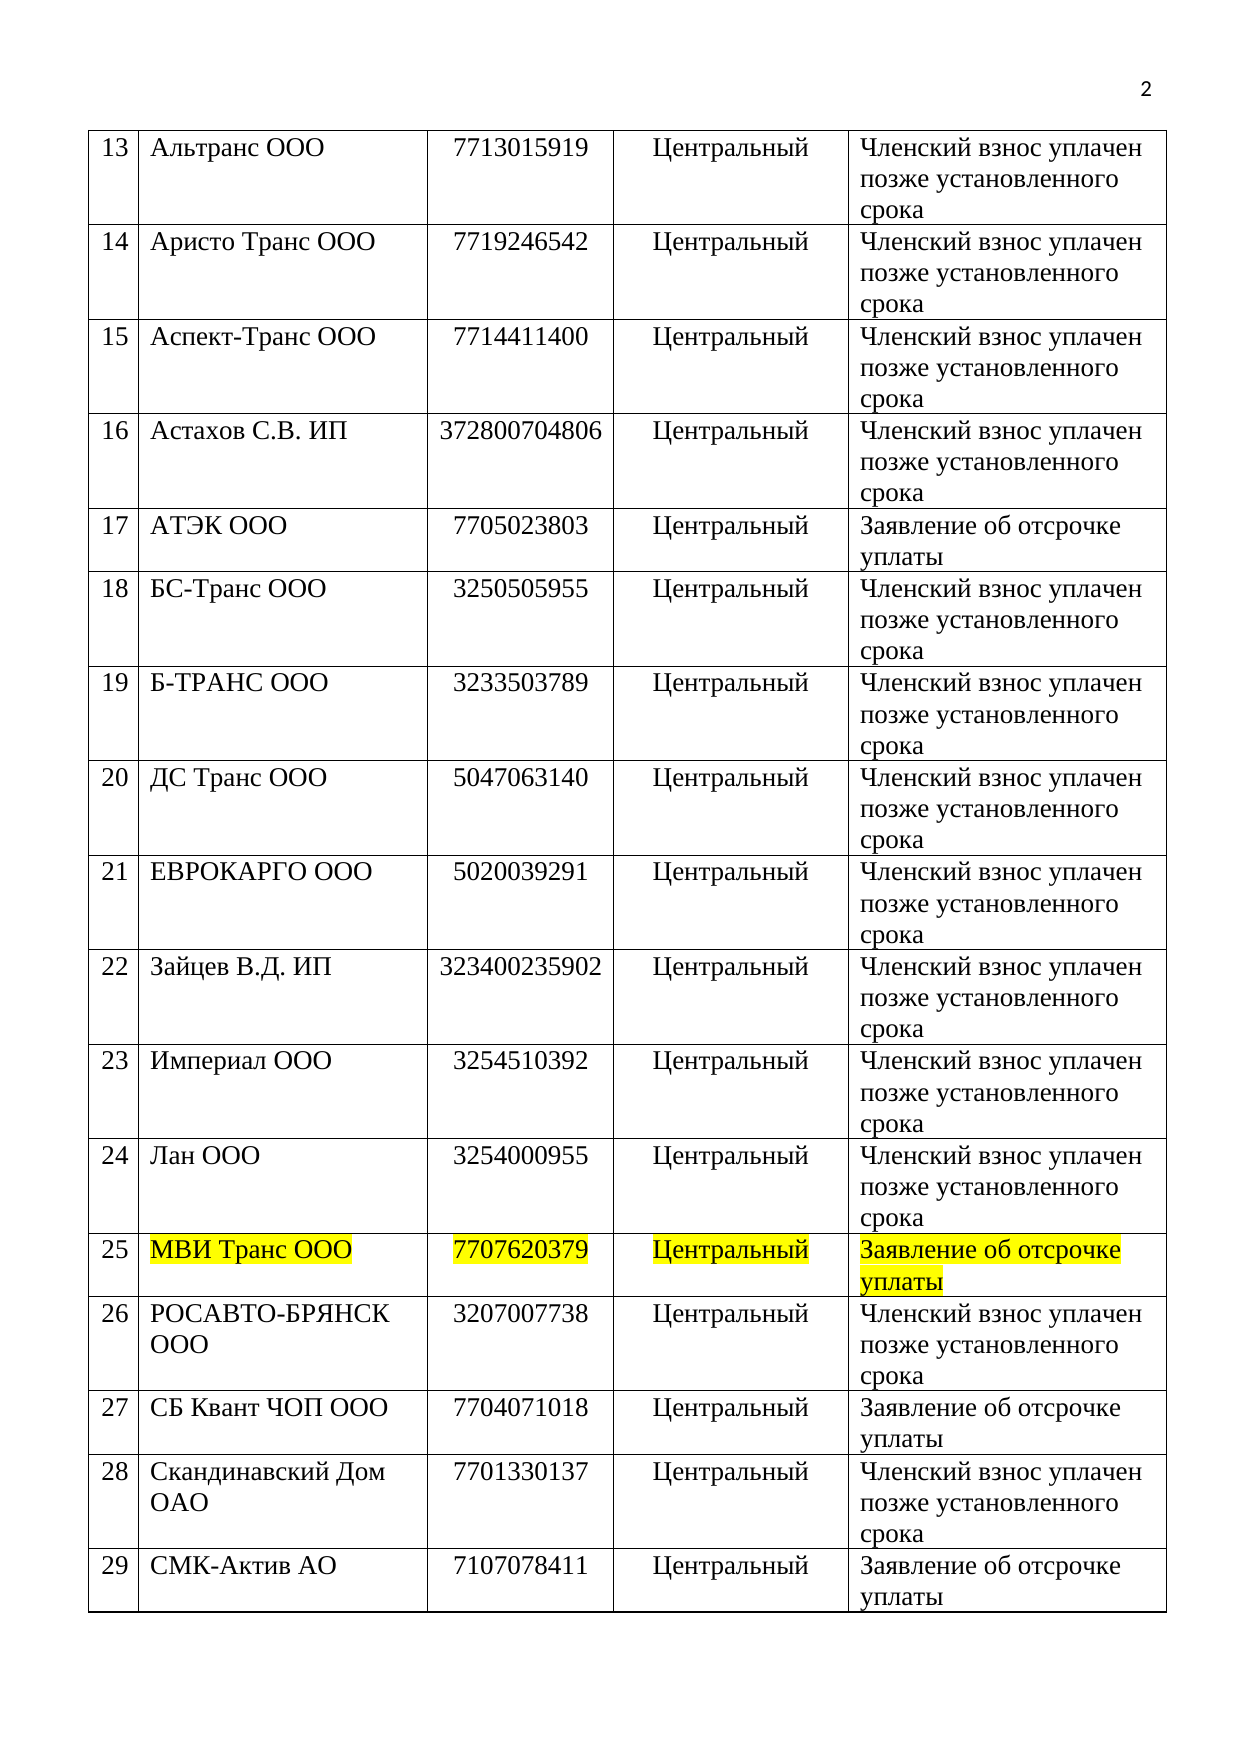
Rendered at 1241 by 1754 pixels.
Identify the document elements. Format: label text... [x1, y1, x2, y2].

table_cell Заявление об отсрочке уплаты [849, 1234, 1166, 1296]
table_cell [89, 950, 138, 1043]
table_cell СБ Квант ЧОП ООО [139, 1391, 427, 1453]
table_cell Заявление об отсрочке уплаты [849, 1391, 1166, 1453]
table_cell Центральный [614, 950, 848, 1043]
table_cell [89, 225, 138, 319]
table_cell [89, 1297, 138, 1390]
table_cell Б-ТРАНС ООО [139, 667, 427, 760]
table_cell [89, 509, 138, 571]
table_cell Империал ООО [139, 1045, 427, 1138]
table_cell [849, 1455, 1166, 1548]
table_cell 7704071018 [428, 1391, 613, 1453]
table_cell Центральный [614, 509, 848, 571]
table_cell Центральный [614, 320, 848, 413]
table_cell ДС Транс ООО [139, 761, 427, 854]
table_cell Центральный [614, 572, 848, 666]
table_cell Заявление об отсрочке уплаты [849, 509, 1166, 571]
table_cell [89, 1234, 138, 1296]
table_cell Альтранс ООО [139, 131, 427, 224]
table_cell [89, 1455, 138, 1548]
table_cell 3250505955 [428, 572, 613, 666]
table_cell Центральный [614, 1455, 848, 1548]
table_cell Астахов С.В. ИП [139, 414, 427, 508]
table_cell [89, 761, 138, 854]
table_cell 5047063140 [428, 761, 613, 854]
table_cell Центральный [614, 856, 848, 949]
table_cell Центральный [614, 1045, 848, 1138]
table_cell БС-Транс ООО [139, 572, 427, 666]
table_cell 7714411400 [428, 320, 613, 413]
table_cell Центральный [614, 1549, 848, 1611]
table_cell Членский взнос уплачен позже установленного срока [849, 1045, 1166, 1138]
table_cell 7713015919 [428, 131, 613, 224]
table_cell Центральный [614, 1234, 848, 1296]
table_cell [89, 320, 138, 413]
table_cell РОСАВТО-БРЯНСК ООО [139, 1297, 427, 1390]
table_cell 7701330137 [428, 1455, 613, 1548]
table_cell 3233503789 [428, 667, 613, 760]
table_cell [89, 414, 138, 508]
table_cell Центральный [614, 225, 848, 319]
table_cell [849, 225, 1166, 319]
table_cell МВИ Транс ООО [139, 1234, 427, 1296]
table_cell 3207007738 [428, 1297, 613, 1390]
table_cell [89, 1045, 138, 1138]
table_cell [89, 572, 138, 666]
table_cell ЕВРОКАРГО ООО [139, 856, 427, 949]
table_cell Аспект-Транс ООО [139, 320, 427, 413]
table_cell [89, 1549, 138, 1611]
table_cell 323400235902 [428, 950, 613, 1043]
table_cell Центральный [614, 1139, 848, 1232]
table_cell СМК-Актив АО [139, 1549, 427, 1611]
table_cell [89, 1391, 138, 1453]
table_cell 5020039291 [428, 856, 613, 949]
table_cell 3254000955 [428, 1139, 613, 1232]
table_cell 7707620379 [428, 1234, 613, 1296]
table_cell Аристо Транс ООО [139, 225, 427, 319]
table_cell АТЭК ООО [139, 509, 427, 571]
table_cell [89, 667, 138, 760]
table_cell Заявление об отсрочке уплаты [849, 1549, 1166, 1611]
table_cell Центральный [614, 761, 848, 854]
table_cell 3254510392 [428, 1045, 613, 1138]
table_cell 372800704806 [428, 414, 613, 508]
table_cell Зайцев В.Д. ИП [139, 950, 427, 1043]
table_cell Центральный [614, 1391, 848, 1453]
table_cell [89, 1139, 138, 1232]
table_cell [89, 131, 138, 224]
table_cell Членский взнос уплачен позже установленного срока [849, 572, 1166, 666]
table_cell Центральный [614, 414, 848, 508]
table_cell Лан ООО [139, 1139, 427, 1232]
table_cell Членский взнос уплачен позже установленного срока [849, 320, 1166, 413]
table_cell 7705023803 [428, 509, 613, 571]
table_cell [849, 131, 1166, 224]
table_cell Членский взнос уплачен позже установленного срока [849, 856, 1166, 949]
table_cell Центральный [614, 1297, 848, 1390]
table_cell Центральный [614, 131, 848, 224]
table_cell Членский взнос уплачен позже установленного срока [849, 761, 1166, 854]
table_cell Членский взнос уплачен позже установленного срока [849, 1297, 1166, 1390]
table_cell Членский взнос уплачен позже установленного срока [849, 950, 1166, 1043]
table_cell Членский взнос уплачен позже установленного срока [849, 414, 1166, 508]
table_cell [89, 856, 138, 949]
table_cell 7107078411 [428, 1549, 613, 1611]
table_cell Членский взнос уплачен позже установленного срока [849, 667, 1166, 760]
table_cell Членский взнос уплачен позже установленного срока [849, 1139, 1166, 1232]
table_cell Центральный [614, 667, 848, 760]
table_cell 7719246542 [428, 225, 613, 319]
table_cell Скандинавский Дом ОАО [139, 1455, 427, 1548]
